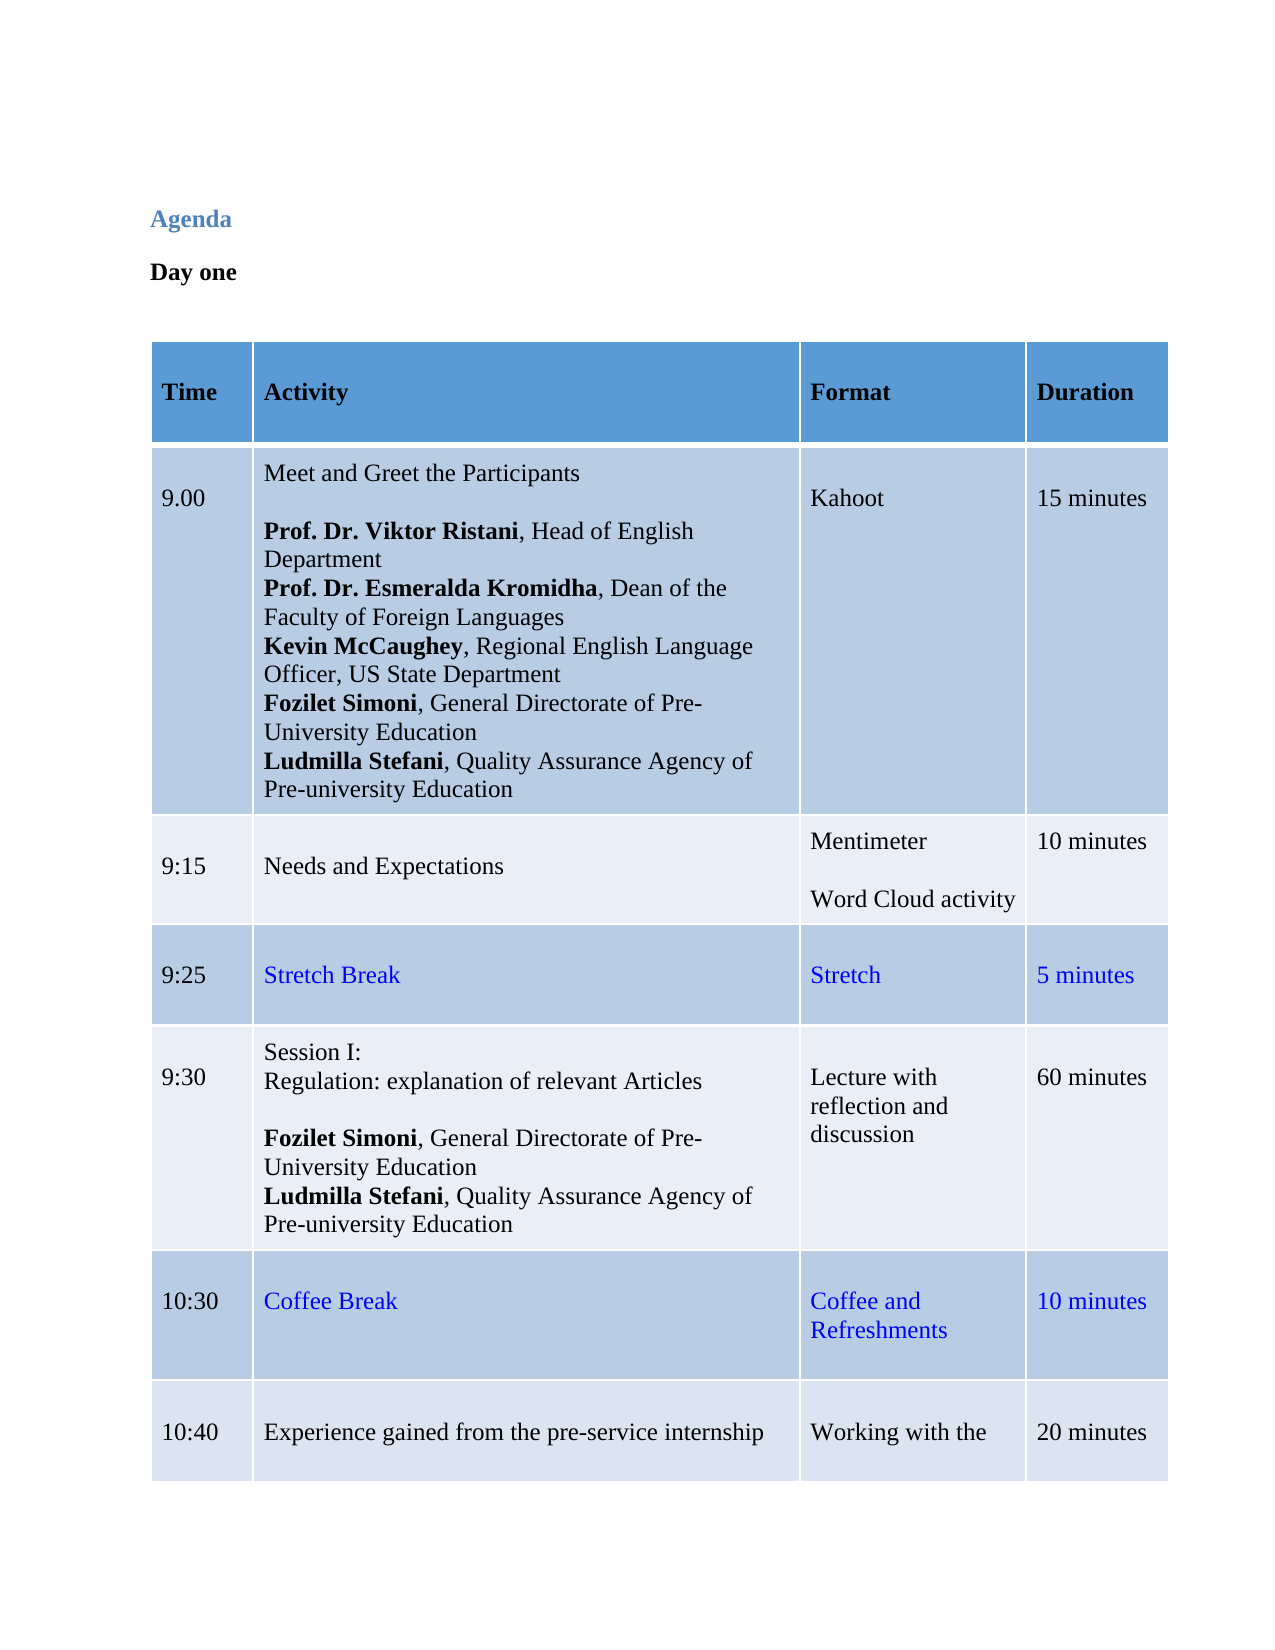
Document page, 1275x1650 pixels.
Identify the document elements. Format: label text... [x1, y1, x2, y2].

table_cell 20 minutes [1027, 1381, 1168, 1481]
text Day one [150, 257, 1125, 286]
table_cell Kahoot [801, 448, 1025, 814]
table_cell Stretch Break [254, 925, 799, 1024]
table_cell 9:25 [152, 925, 252, 1024]
table_cell Session I: Regulation: explanation of relevant Articles Fozilet Simoni, General Directorate of Pre-University Education Ludmilla Stefani, Quality Assurance Agency of Pre-university Education [254, 1027, 799, 1249]
table_cell 10 minutes [1027, 816, 1168, 923]
table_cell Lecture with reflection and discussion [801, 1027, 1025, 1249]
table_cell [254, 1381, 799, 1481]
table_cell Coffee Break [254, 1251, 799, 1379]
table_header Time [152, 342, 252, 442]
text Agenda [150, 204, 1125, 232]
table_cell 15 minutes [1027, 448, 1168, 814]
table_cell 10:40 [152, 1381, 252, 1481]
table_cell Coffee and Refreshments [801, 1251, 1025, 1379]
table_cell Mentimeter Word Cloud activity [801, 816, 1025, 923]
table_cell Needs and Expectations [254, 816, 799, 923]
table_cell 9.00 [152, 448, 252, 814]
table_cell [801, 1381, 1025, 1481]
table_cell 5 minutes [1027, 925, 1168, 1024]
table_header Duration [1027, 342, 1168, 442]
table_cell 10:30 [152, 1251, 252, 1379]
table_cell 60 minutes [1027, 1027, 1168, 1249]
table_cell 9:30 [152, 1027, 252, 1249]
table_cell 10 minutes [1027, 1251, 1168, 1379]
table_header Activity [254, 342, 799, 442]
table_header Format [801, 342, 1025, 442]
table_cell 9:15 [152, 816, 252, 923]
table_cell Stretch [801, 925, 1025, 1024]
table_cell Meet and Greet the Participants Prof. Dr. Viktor Ristani, Head of English Department Prof. Dr. Esmeralda Kromidha, Dean of the Faculty of Foreign Languages Kevin McCaughey, Regional English Language Officer, US State Department Fozilet Simoni, General Directorate of Pre-University Education Ludmilla Stefani, Quality Assurance Agency of Pre-university Education [254, 448, 799, 814]
